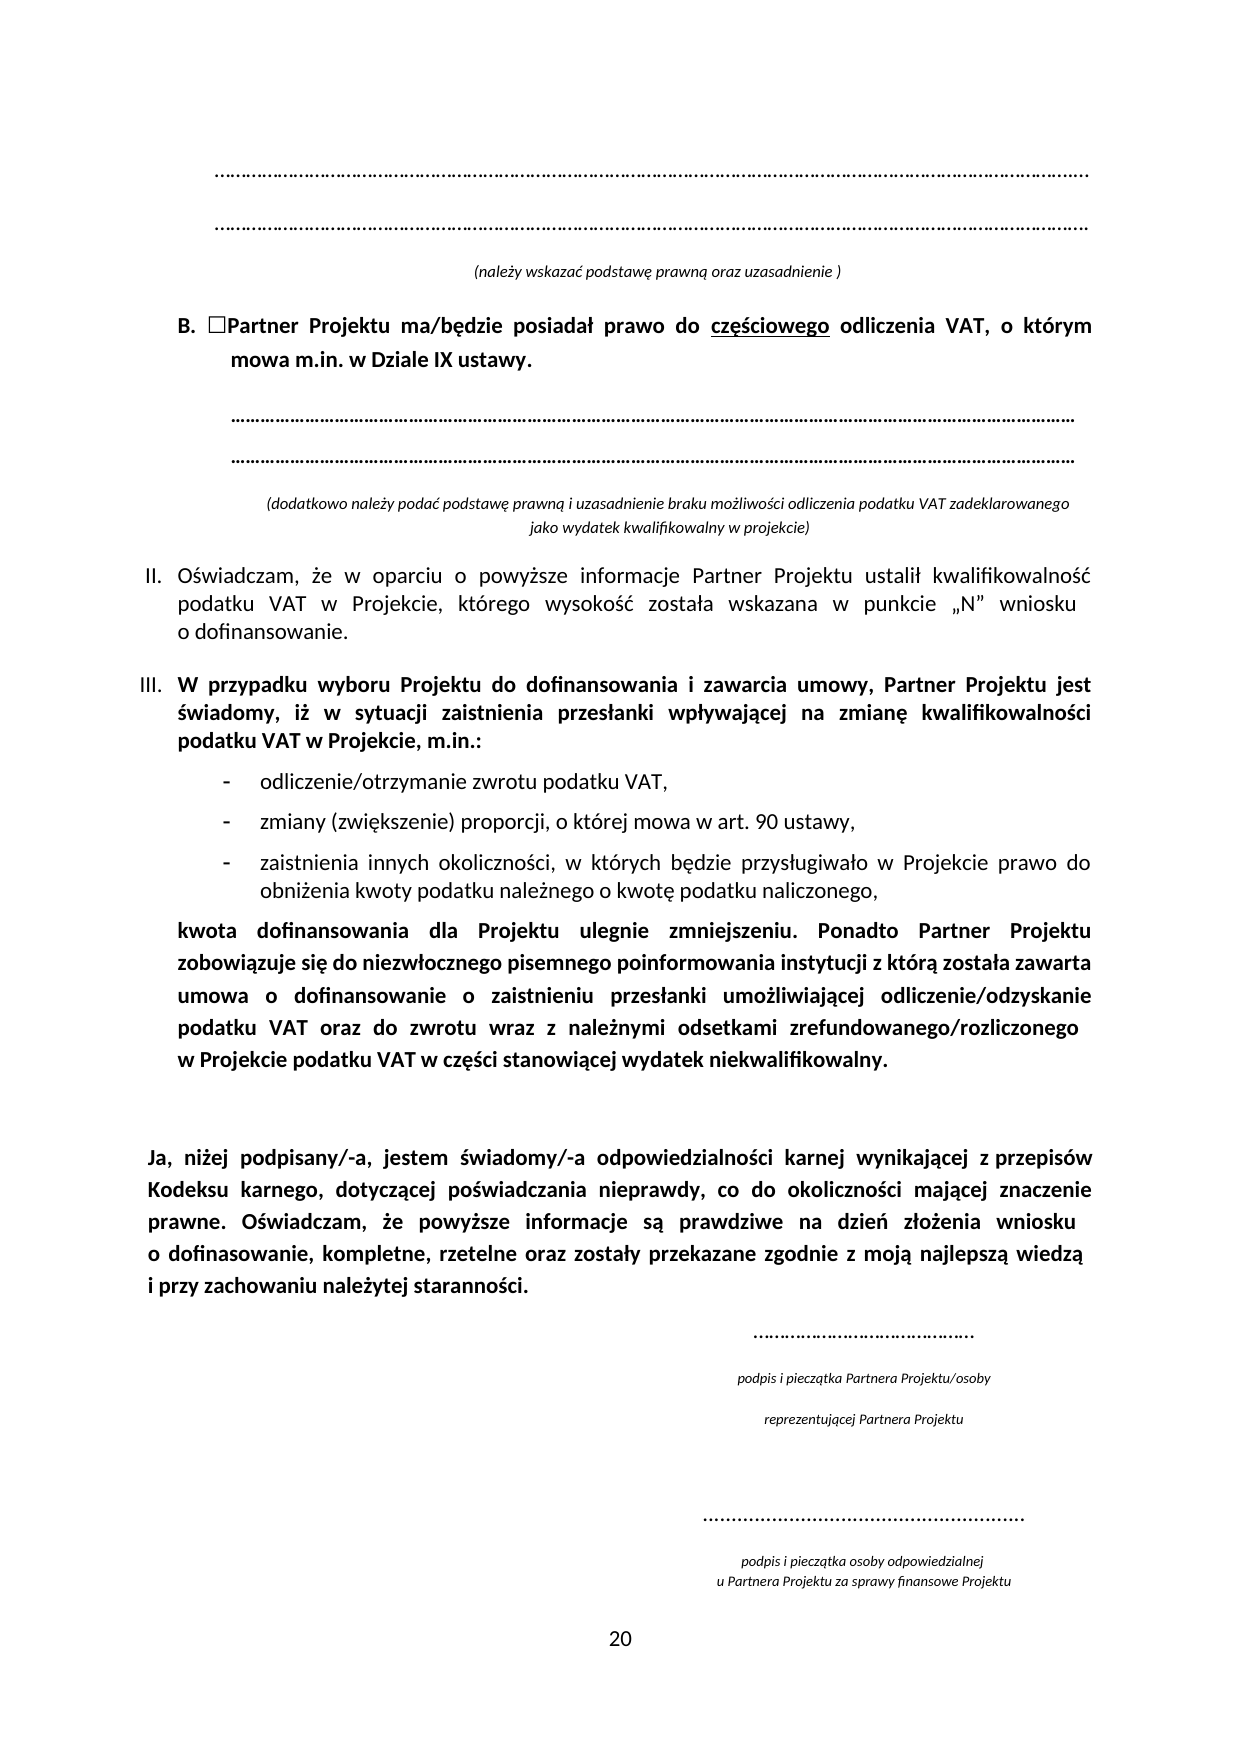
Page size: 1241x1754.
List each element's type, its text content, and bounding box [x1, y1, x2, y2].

list zmiany (zwiększenie) proporcji, o której mowa w art. 90 ustawy, [223, 807, 1093, 835]
text reprezentującej Partnera Projektu [635, 1411, 1093, 1428]
list W przypadku wyboru Projektu do dofinansowania i zawarcia umowy, Partner Projektu jest świadomy, iż w sytuacji zaistnienia przesłanki wpływającej na zmianę kwalifikowalności podatku VAT w Projekcie, m.in.: [162, 670, 1093, 754]
text B. ☐Partner Projektu ma/będzie posiadał prawo do częściowego odliczenia VAT, o którym mowa m.in. w Dziale IX ustawy. [177, 309, 1093, 373]
text ……………………………………………………………………………………………………………………………………………….… [214, 155, 1093, 183]
text …………………………………… [635, 1316, 1093, 1344]
text Ja, niżej podpisany/-a, jestem świadomy/-a odpowiedzialności karnej wynikającej z przepisów Kodeksu karnego, dotyczącej poświadczania nieprawdy, co do okoliczności mającej znaczenie prawne. Oświadczam, że powyższe informacje są prawdziwe na dzień złożenia wniosku o dofinasowanie, kompletne, rzetelne oraz zostały przekazane zgodnie z moją najlepszą wiedzą i przy zachowaniu należytej staranności. [148, 1143, 1093, 1299]
text (dodatkowo należy podać podstawę prawną i uzasadnienie braku możliwości odliczenia podatku VAT zadeklarowanego jako wydatek kwalifikowalny w projekcie) [247, 494, 1093, 537]
list odliczenie/otrzymanie zwrotu podatku VAT, [223, 767, 1093, 795]
text ……………………………………………………………………………………………………………………………………………………… [230, 402, 1093, 427]
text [214, 208, 1093, 236]
text podpis i pieczątka osoby odpowiedzialnej u Partnera Projektu za sprawy finansowe Projektu [635, 1552, 1093, 1590]
list zaistnienia innych okoliczności, w których będzie przysługiwało w Projekcie prawo do obniżenia kwoty podatku należnego o kwotę podatku naliczonego, [223, 848, 1093, 904]
text ……………………………………………………………………………………………………………………………………………………… [230, 444, 1093, 469]
text ........................................................ [635, 1499, 1093, 1527]
text (należy wskazać podstawę prawną oraz uzasadnienie ) [223, 261, 1093, 281]
list Oświadczam, że w oparciu o powyższe informacje Partner Projektu ustalił kwalifikowalność podatku VAT w Projekcie, którego wysokość została wskazana w punkcie „N” wniosku o dofinansowanie. [162, 561, 1093, 645]
text kwota dofinansowania dla Projektu ulegnie zmniejszeniu. Ponadto Partner Projektu zobowiązuje się do niezwłocznego pisemnego poinformowania instytucji z którą została zawarta umowa o dofinansowanie o zaistnieniu przesłanki umożliwiającej odliczenie/odzyskanie podatku VAT oraz do zwrotu wraz z należnymi odsetkami zrefundowanego/rozliczonego w Projekcie podatku VAT w części stanowiącej wydatek niekwalifikowalny. [177, 916, 1093, 1073]
text podpis i pieczątka Partnera Projektu/osoby [635, 1369, 1093, 1387]
